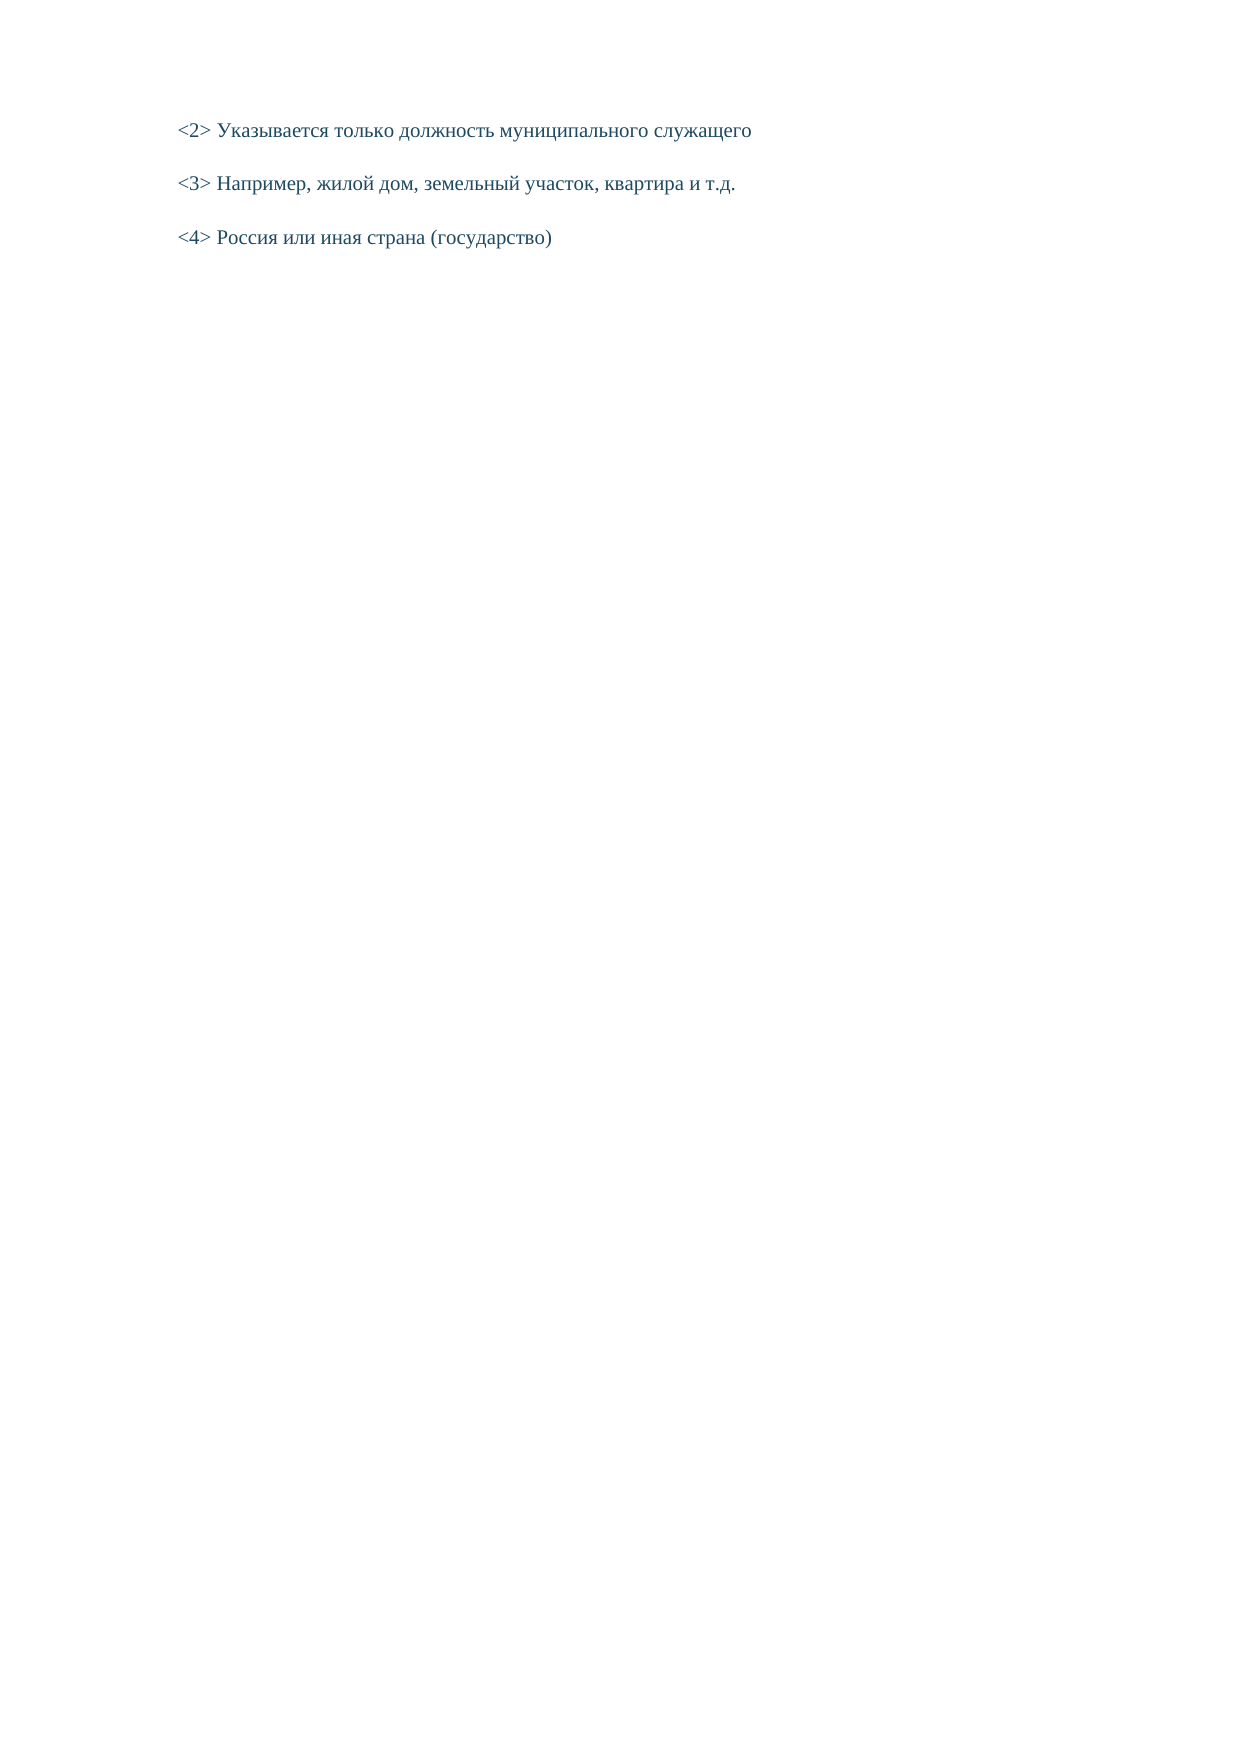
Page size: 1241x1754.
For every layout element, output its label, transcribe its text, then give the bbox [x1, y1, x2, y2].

text <4> Россия или иная страна (государство) [177, 224, 1152, 249]
text <2> Указывается только должность муниципального служащего [177, 118, 1152, 142]
text <3> Например, жилой дом, земельный участок, квартира и т.д. [177, 171, 1152, 195]
